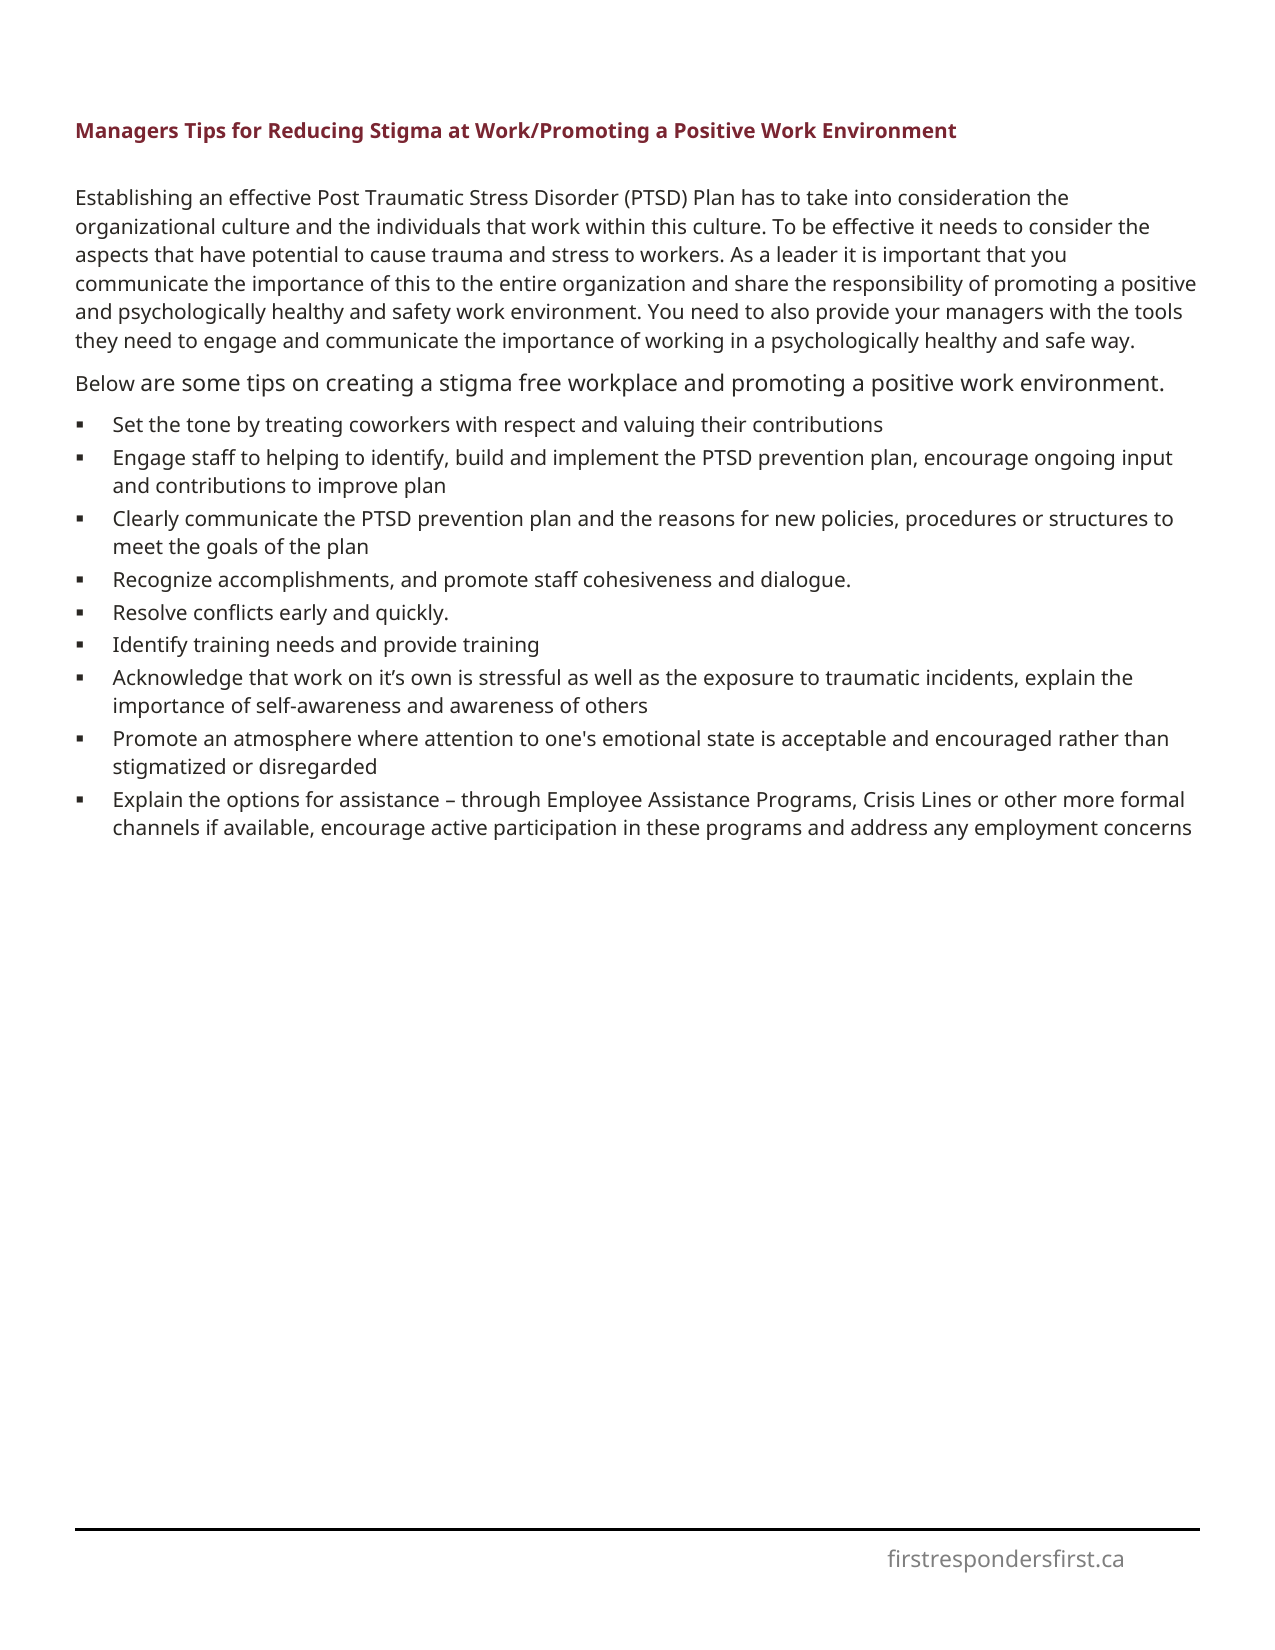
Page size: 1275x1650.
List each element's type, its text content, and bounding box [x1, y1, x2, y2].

text Below are some tips on creating a stigma free workplace and promoting a positive work environment. [75, 367, 1200, 398]
list Identify training needs and provide training [75, 630, 1200, 659]
title Managers Tips for Reducing Stigma at Work/Promoting a Positive Work Environment [75, 116, 1200, 144]
list Acknowledge that work on it’s own is stressful as well as the exposure to traumatic incidents, explain the importance of self-awareness and awareness of others [75, 663, 1200, 720]
list Promote an atmosphere where attention to one's emotional state is acceptable and encouraged rather than stigmatized or disregarded [75, 724, 1200, 781]
list Engage staff to helping to identify, build and implement the PTSD prevention plan, encourage ongoing input and contributions to improve plan [75, 443, 1200, 500]
list Clearly communicate the PTSD prevention plan and the reasons for new policies, procedures or structures to meet the goals of the plan [75, 504, 1200, 561]
list Set the tone by treating coworkers with respect and valuing their contributions [75, 410, 1200, 439]
list Explain the options for assistance – through Employee Assistance Programs, Crisis Lines or other more formal channels if available, encourage active participation in these programs and address any employment concerns [75, 785, 1200, 842]
list Resolve conflicts early and quickly. [75, 598, 1200, 626]
list Recognize accomplishments, and promote staff cohesiveness and dialogue. [75, 565, 1200, 593]
text Establishing an effective Post Traumatic Stress Disorder (PTSD) Plan has to take into consideration the organizational culture and the individuals that work within this culture. To be effective it needs to consider the aspects that have potential to cause trauma and stress to workers. As a leader it is important that you communicate the importance of this to the entire organization and share the responsibility of promoting a positive and psychologically healthy and safety work environment. You need to also provide your managers with the tools they need to engage and communicate the importance of working in a psychologically healthy and safe way. [75, 183, 1200, 354]
